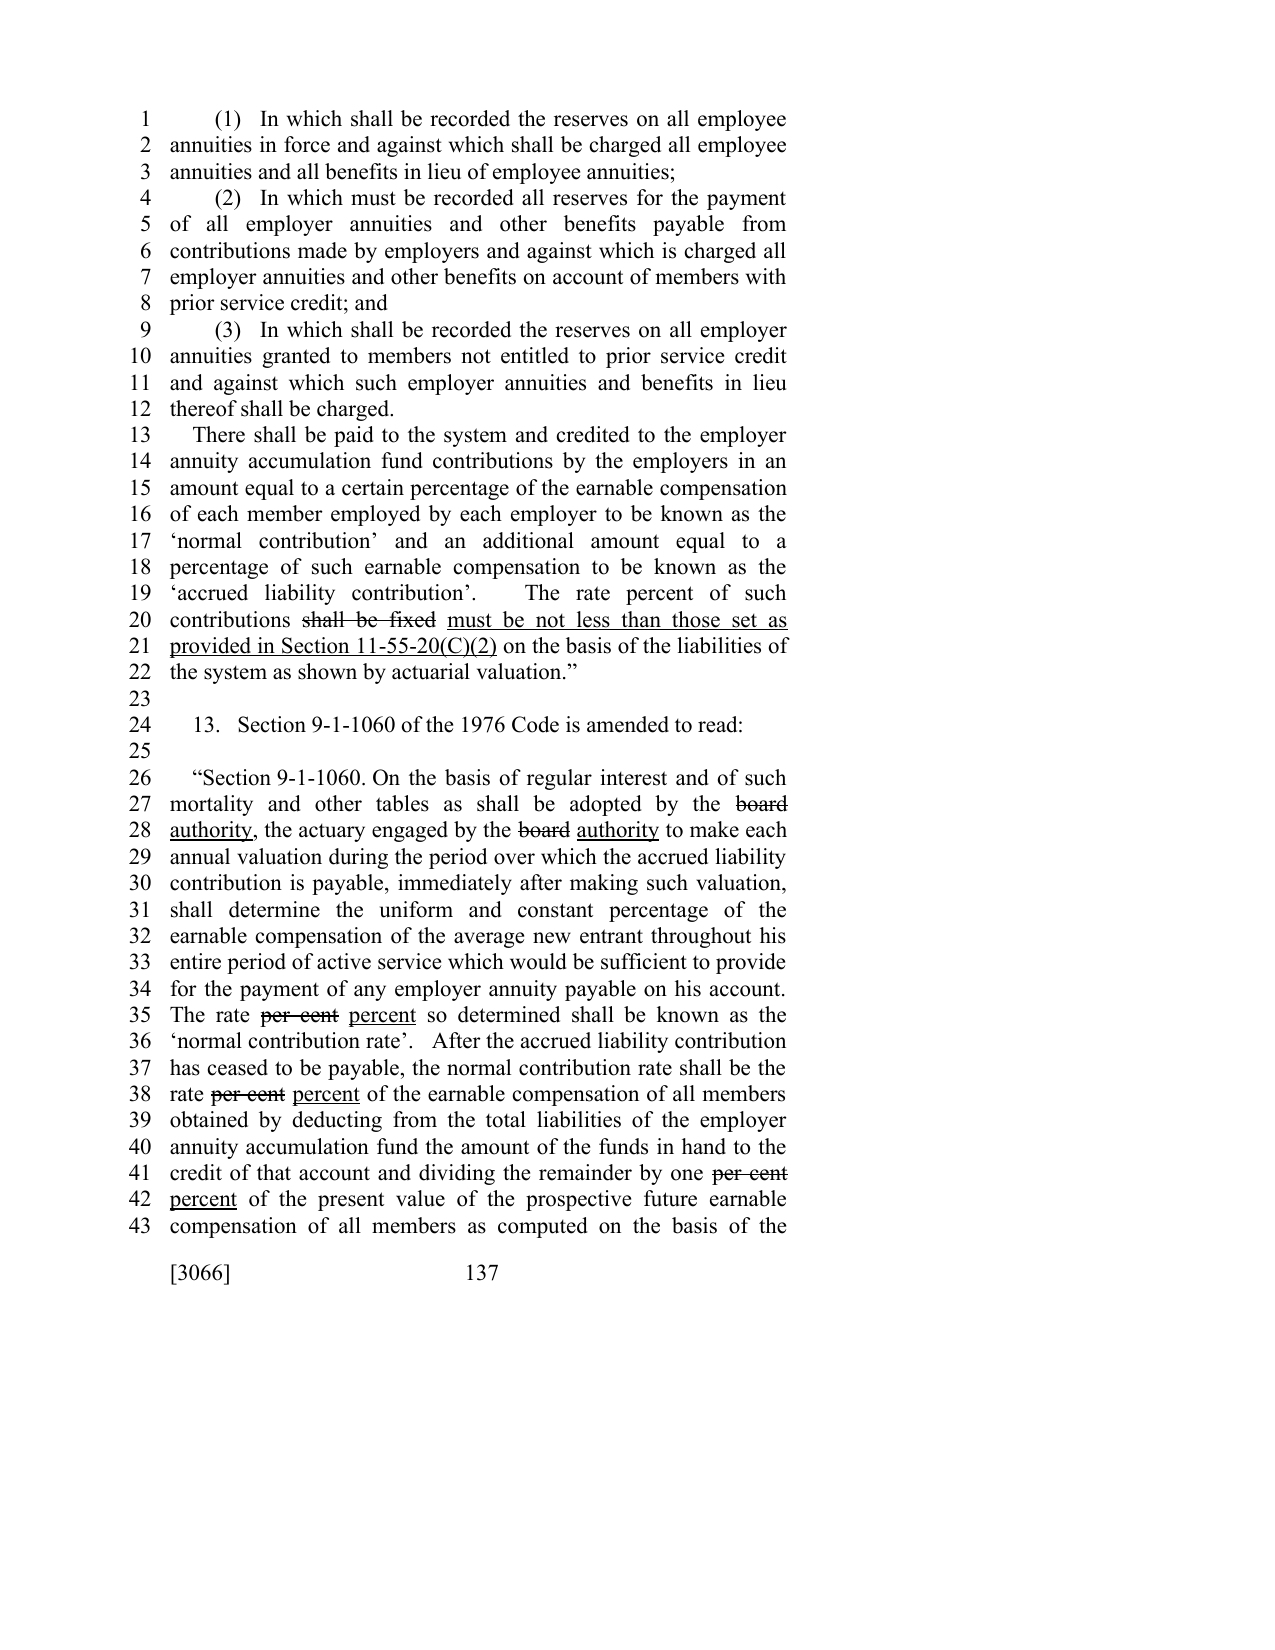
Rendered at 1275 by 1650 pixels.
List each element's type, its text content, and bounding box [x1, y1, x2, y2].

text 13. Section 9-1-1060 of the 1976 Code is amended to read: [169, 711, 787, 737]
text (1) In which shall be recorded the reserves on all employee annuities in force and against which shall be charged all employee annuities and all benefits in lieu of employee annuities; [169, 105, 787, 184]
text There shall be paid to the system and credited to the employer annuity accumulation fund contributions by the employers in an amount equal to a certain percentage of the earnable compensation of each member employed by each employer to be known as the ‘normal contribution’ and an additional amount equal to a percentage of such earnable compensation to be known as the ‘accrued liability contribution’. The rate percent of such contributions shall be fixed must be not less than those set as provided in Section 11-55-20(C)(2) on the basis of the liabilities of the system as shown by actuarial valuation.” [169, 421, 787, 685]
text (3) In which shall be recorded the reserves on all employer annuities granted to members not entitled to prior service credit and against which such employer annuities and benefits in lieu thereof shall be charged. [169, 316, 787, 421]
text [169, 764, 787, 1238]
text (2) In which must be recorded all reserves for the payment of all employer annuities and other benefits payable from contributions made by employers and against which is charged all employer annuities and other benefits on account of members with prior service credit; and [169, 184, 787, 316]
